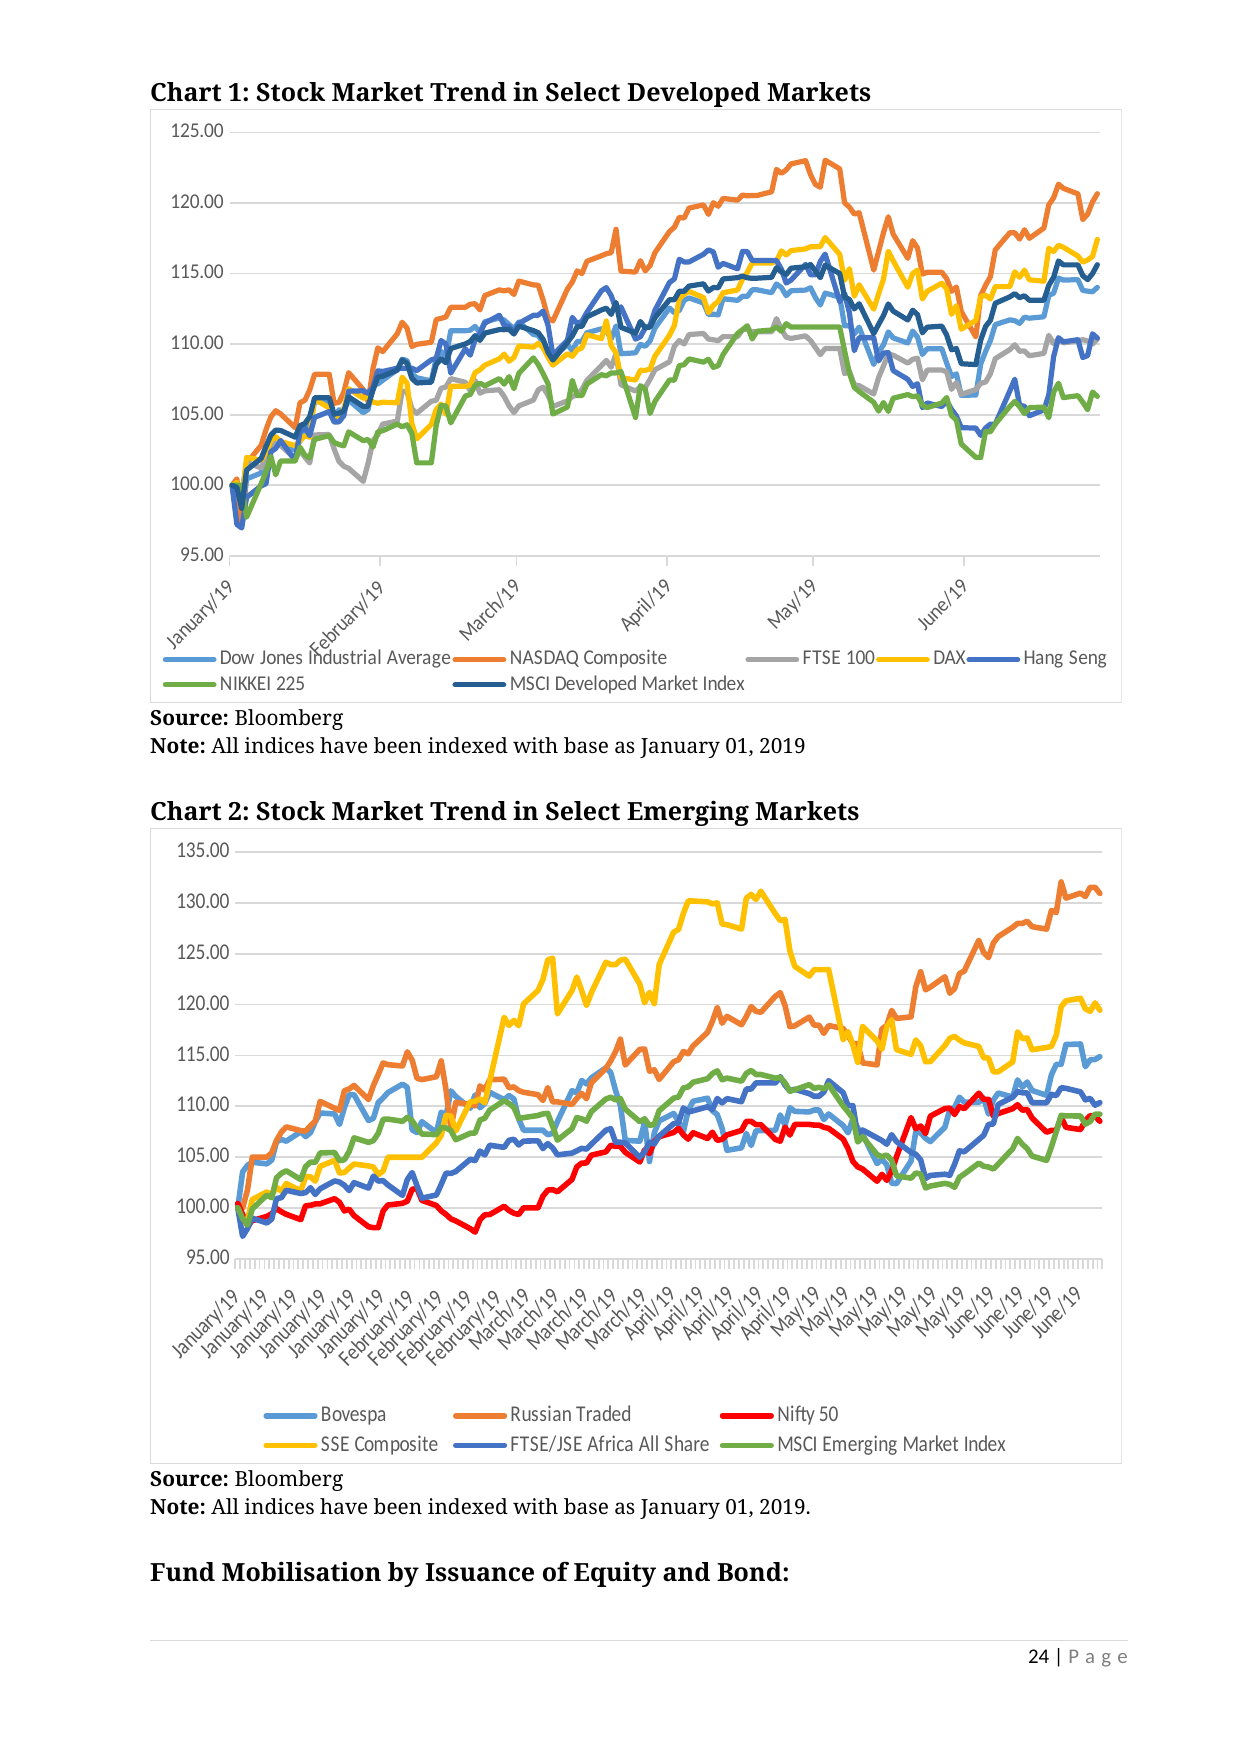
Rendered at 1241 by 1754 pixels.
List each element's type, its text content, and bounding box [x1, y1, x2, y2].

text Source: Bloomberg [150, 1464, 1128, 1492]
text Chart 1: Stock Market Trend in Select Developed Markets [150, 75, 1128, 109]
text Fund Mobilisation by Issuance of Equity and Bond: [150, 1555, 1128, 1589]
text Chart 2: Stock Market Trend in Select Emerging Markets [150, 794, 1128, 828]
text Source: Bloomberg [150, 703, 1128, 731]
text Note: All indices have been indexed with base as January 01, 2019. [150, 1492, 1128, 1521]
text Note: All indices have been indexed with base as January 01, 2019 [150, 731, 1128, 760]
